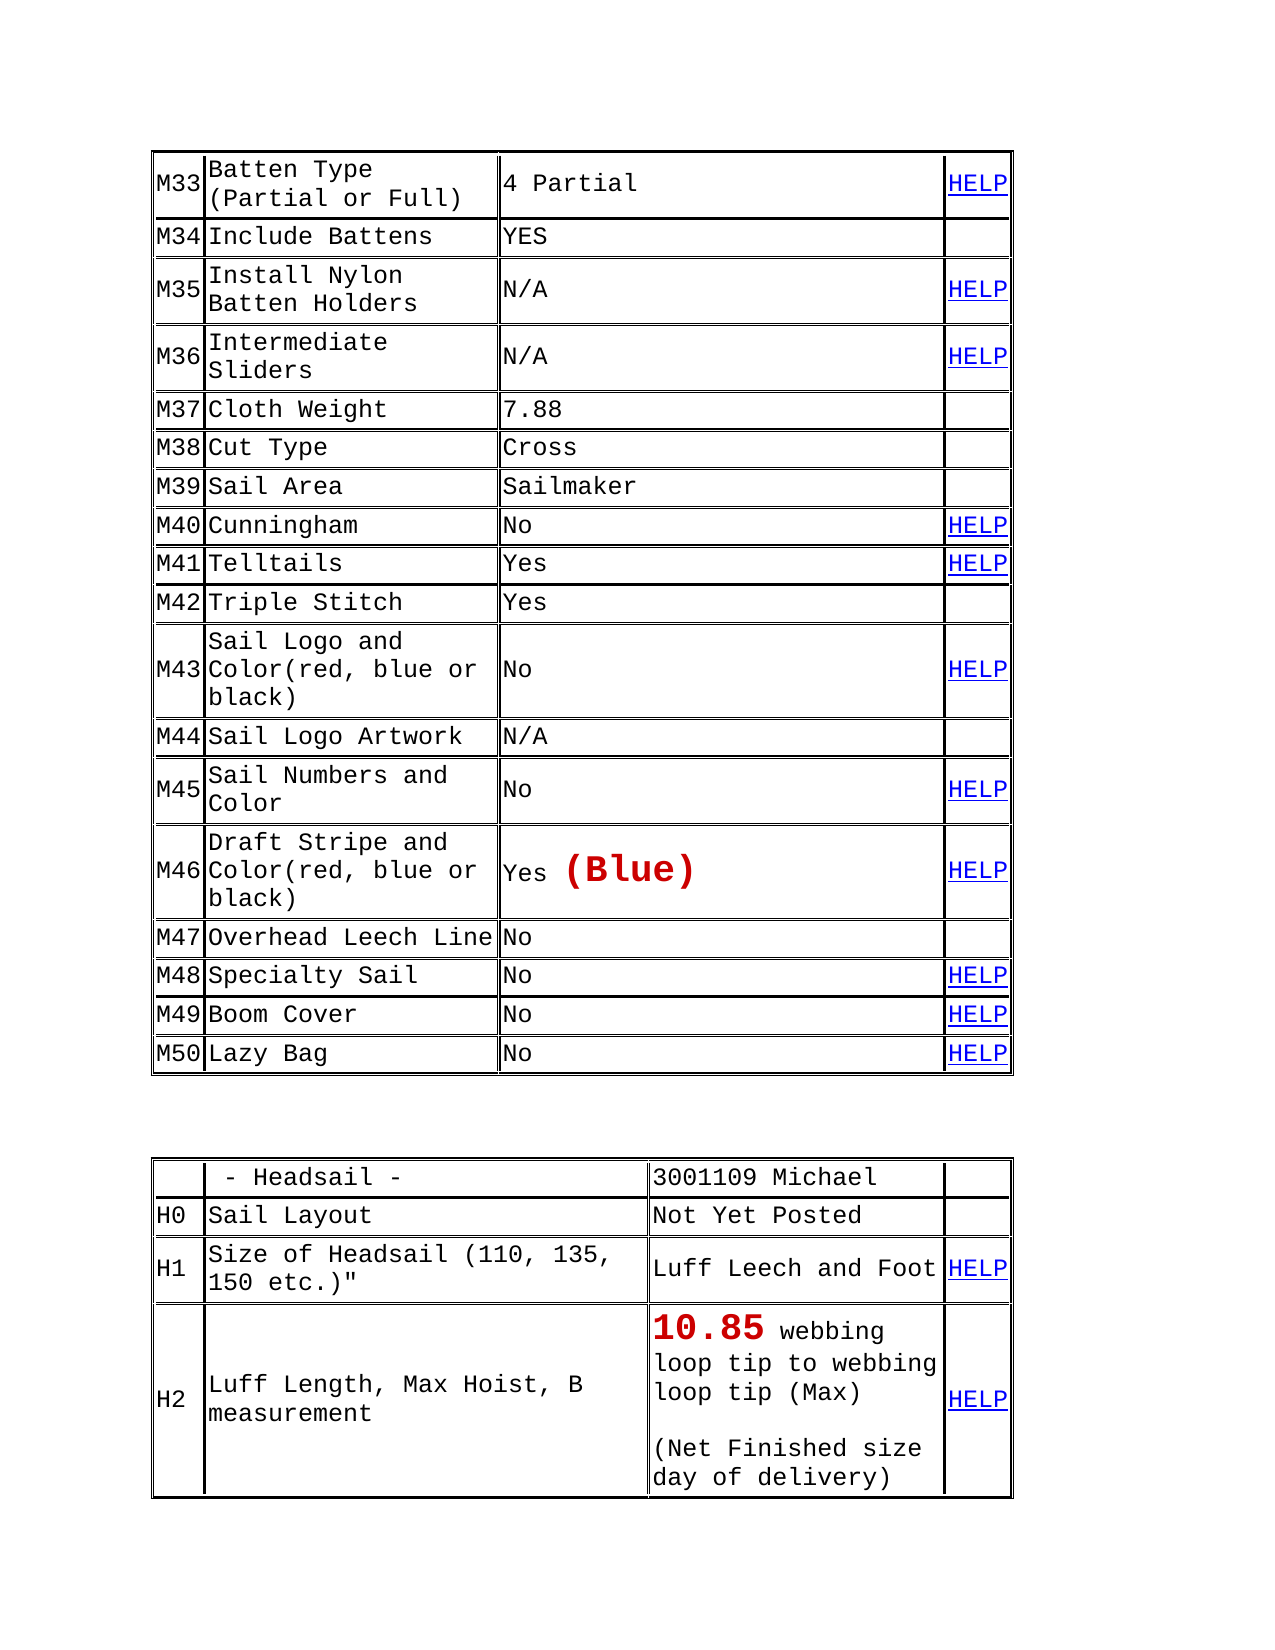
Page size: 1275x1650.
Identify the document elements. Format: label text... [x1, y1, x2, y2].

table_cell M43 [154, 621, 203, 717]
table_cell M45 [154, 755, 203, 822]
table_cell No [499, 1037, 944, 1072]
table_cell YES [501, 220, 943, 256]
table_cell Lazy Bag [204, 1034, 499, 1072]
table_cell 10.85 webbing loop tip to webbing loop tip (Max) (Net Finished size day of delivery) [649, 1305, 944, 1496]
table_cell HELP [944, 153, 1010, 217]
table_cell M41 [154, 544, 203, 583]
table_cell [946, 217, 1010, 256]
table_cell M40 [152, 506, 204, 544]
table_cell HELP [944, 506, 1012, 544]
table_header - Headsail - [204, 1161, 648, 1196]
table_cell Overhead Leech Line [206, 921, 497, 956]
table_cell N/A [501, 259, 943, 323]
table_cell H2 [152, 1302, 204, 1496]
table_cell Yes [501, 548, 943, 583]
table_cell Cross [501, 432, 943, 467]
table_cell No [501, 759, 943, 822]
table_cell No [501, 921, 943, 956]
table_cell N/A [501, 720, 943, 755]
table_cell HELP [944, 1302, 1012, 1496]
table_cell M44 [152, 717, 204, 755]
table_cell [946, 583, 1012, 621]
table_cell Triple Stitch [206, 586, 497, 621]
table_cell Yes (Blue) [501, 826, 943, 918]
table_cell HELP [946, 621, 1011, 717]
table_cell N/A [501, 326, 943, 389]
table_cell Specialty Sail [206, 960, 497, 995]
table_cell HELP [944, 256, 1012, 323]
table_cell M46 [154, 823, 203, 918]
table_cell M33 [154, 153, 204, 217]
table_cell HELP [946, 956, 1011, 995]
table_cell M42 [152, 583, 203, 621]
table_cell H1 [154, 1235, 203, 1302]
table_cell HELP [946, 1235, 1011, 1302]
table_cell [946, 390, 1011, 428]
table_cell HELP [946, 995, 1010, 1034]
table_cell Cut Type [206, 432, 497, 467]
table_cell M37 [154, 390, 203, 428]
table_cell Intermediate Sliders [206, 326, 497, 389]
table_cell M47 [152, 918, 204, 956]
table_cell M35 [152, 256, 204, 323]
table_cell Sail Layout [206, 1199, 647, 1234]
table_cell Sail Area [206, 470, 497, 506]
table_cell Boom Cover [206, 998, 497, 1034]
table_cell Size of Headsail (110, 135, 150 etc.)" [206, 1238, 647, 1302]
table_cell M34 [154, 217, 203, 256]
table_cell Not Yet Posted [650, 1199, 943, 1234]
table_cell [944, 918, 1012, 956]
table_cell [944, 467, 1012, 506]
table_cell M50 [152, 1034, 204, 1072]
table_cell M49 [154, 995, 203, 1034]
table_cell M39 [152, 467, 204, 506]
table_cell Sail Logo Artwork [206, 720, 497, 755]
table_cell M48 [154, 956, 203, 995]
table_cell Include Battens [206, 220, 497, 256]
table_cell Sail Logo and Color(red, blue or black) [206, 625, 497, 717]
table_cell No [501, 509, 943, 544]
table_cell Luff Leech and Foot [650, 1238, 943, 1302]
table_cell Cloth Weight [206, 393, 497, 428]
table_cell M36 [152, 323, 204, 389]
table_cell Batten Type (Partial or Full) [204, 152, 499, 217]
table_cell HELP [946, 823, 1011, 918]
table_cell HELP [944, 1034, 1012, 1072]
table_cell [946, 428, 1011, 467]
table_cell No [501, 998, 943, 1034]
table_cell [946, 1196, 1010, 1234]
table_cell M38 [154, 428, 203, 467]
table_cell HELP [946, 755, 1011, 822]
table_cell Cunningham [206, 509, 497, 544]
table_header [944, 1161, 1010, 1196]
table_cell [944, 717, 1012, 755]
table_cell 4 Partial [499, 153, 944, 217]
table_cell Luff Length, Max Hoist, B measurement [204, 1305, 648, 1496]
table_cell Telltails [206, 548, 497, 583]
table_header 3001109 Michael [649, 1161, 944, 1196]
table_cell HELP [946, 544, 1011, 583]
table_cell Sail Numbers and Color [206, 759, 497, 822]
table_cell Yes [501, 586, 943, 621]
table_cell H0 [154, 1196, 203, 1234]
table_cell Draft Stripe and Color(red, blue or black) [206, 826, 497, 918]
table_cell No [501, 625, 943, 717]
table_header [154, 1161, 204, 1196]
table_cell Install Nylon Batten Holders [206, 259, 497, 323]
table_cell No [501, 960, 943, 995]
table_cell Sailmaker [501, 470, 943, 506]
table_cell HELP [944, 323, 1012, 389]
table_cell 7.88 [501, 393, 943, 428]
